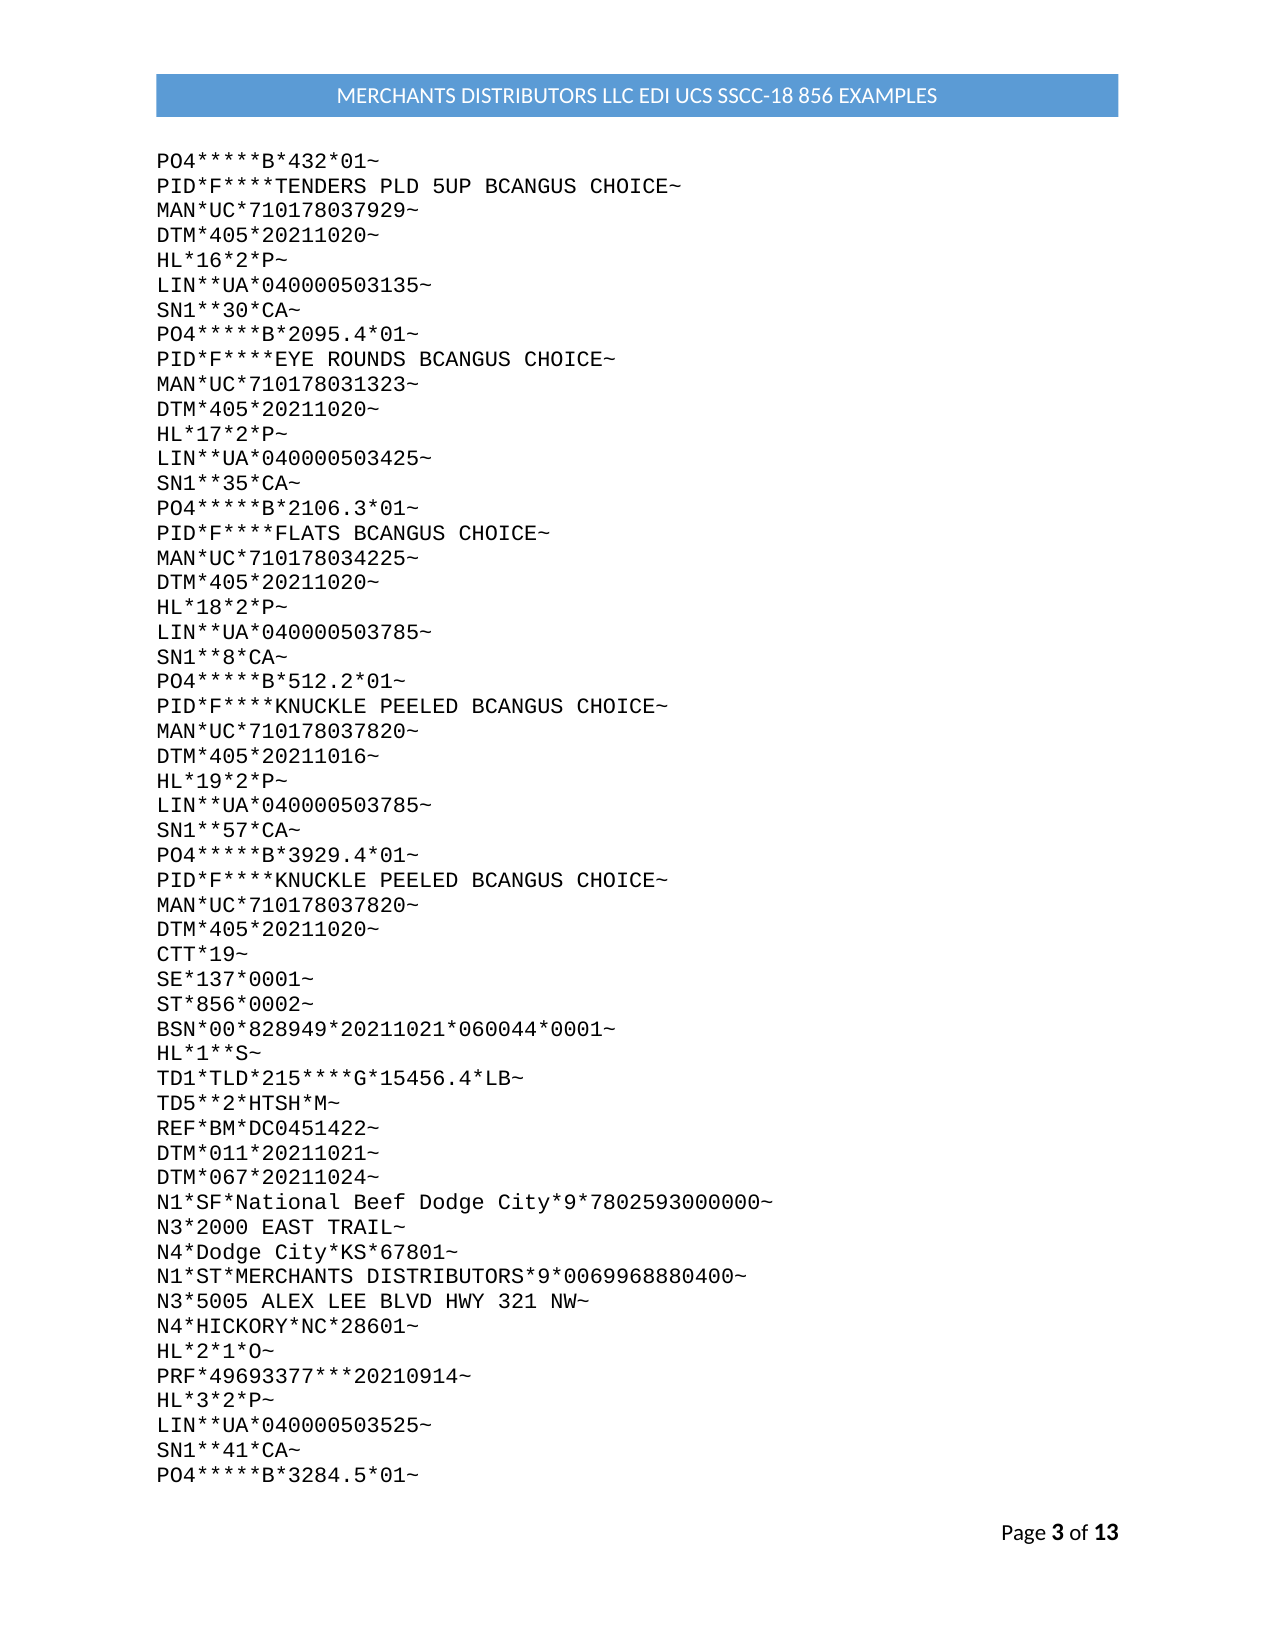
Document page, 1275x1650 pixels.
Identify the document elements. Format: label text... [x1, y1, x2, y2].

text N3*5005 ALEX LEE BLVD HWY 321 NW~ [156, 1290, 1118, 1315]
text HL*19*2*P~ [156, 770, 1118, 794]
text LIN**UA*040000503425~ [156, 447, 1118, 472]
text DTM*405*20211020~ [156, 571, 1118, 596]
text LIN**UA*040000503135~ [156, 274, 1118, 299]
text HL*17*2*P~ [156, 423, 1118, 447]
text PO4*****B*512.2*01~ [156, 671, 1118, 695]
text MAN*UC*710178031323~ [156, 373, 1118, 398]
text MAN*UC*710178037820~ [156, 894, 1118, 918]
text MAN*UC*710178037820~ [156, 720, 1118, 745]
text PO4*****B*2106.3*01~ [156, 497, 1118, 522]
text PID*F****EYE ROUNDS BCANGUS CHOICE~ [156, 348, 1118, 373]
text DTM*405*20211020~ [156, 918, 1118, 943]
text DTM*067*20211024~ [156, 1166, 1118, 1191]
text N4*Dodge City*KS*67801~ [156, 1241, 1118, 1266]
text PO4*****B*432*01~ [156, 150, 1118, 175]
text REF*BM*DC0451422~ [156, 1117, 1118, 1142]
text PID*F****KNUCKLE PEELED BCANGUS CHOICE~ [156, 695, 1118, 720]
text SN1**8*CA~ [156, 646, 1118, 671]
text LIN**UA*040000503785~ [156, 794, 1118, 819]
text TD5**2*HTSH*M~ [156, 1092, 1118, 1117]
text DTM*011*20211021~ [156, 1142, 1118, 1166]
text CTT*19~ [156, 943, 1118, 968]
text SN1**30*CA~ [156, 299, 1118, 323]
text SN1**57*CA~ [156, 819, 1118, 844]
text LIN**UA*040000503525~ [156, 1414, 1118, 1439]
text HL*2*1*O~ [156, 1340, 1118, 1365]
text PRF*49693377***20210914~ [156, 1365, 1118, 1389]
text SE*137*0001~ [156, 968, 1118, 993]
text DTM*405*20211020~ [156, 224, 1118, 249]
text LIN**UA*040000503785~ [156, 621, 1118, 646]
text HL*3*2*P~ [156, 1389, 1118, 1414]
text N3*2000 EAST TRAIL~ [156, 1216, 1118, 1241]
text MAN*UC*710178037929~ [156, 199, 1118, 224]
text PO4*****B*3284.5*01~ [156, 1464, 1118, 1489]
text DTM*405*20211016~ [156, 745, 1118, 770]
text ST*856*0002~ [156, 993, 1118, 1018]
text N1*SF*National Beef Dodge City*9*7802593000000~ [156, 1191, 1118, 1216]
text HL*16*2*P~ [156, 249, 1118, 274]
text PO4*****B*2095.4*01~ [156, 323, 1118, 348]
text N4*HICKORY*NC*28601~ [156, 1315, 1118, 1340]
text HL*1**S~ [156, 1042, 1118, 1067]
text BSN*00*828949*20211021*060044*0001~ [156, 1018, 1118, 1042]
text DTM*405*20211020~ [156, 398, 1118, 423]
text TD1*TLD*215****G*15456.4*LB~ [156, 1067, 1118, 1092]
text PID*F****KNUCKLE PEELED BCANGUS CHOICE~ [156, 869, 1118, 894]
text PID*F****FLATS BCANGUS CHOICE~ [156, 522, 1118, 547]
text SN1**35*CA~ [156, 472, 1118, 497]
text SN1**41*CA~ [156, 1439, 1118, 1464]
text PO4*****B*3929.4*01~ [156, 844, 1118, 869]
text HL*18*2*P~ [156, 596, 1118, 621]
text MAN*UC*710178034225~ [156, 547, 1118, 571]
text N1*ST*MERCHANTS DISTRIBUTORS*9*0069968880400~ [156, 1266, 1118, 1290]
text PID*F****TENDERS PLD 5UP BCANGUS CHOICE~ [156, 175, 1118, 199]
